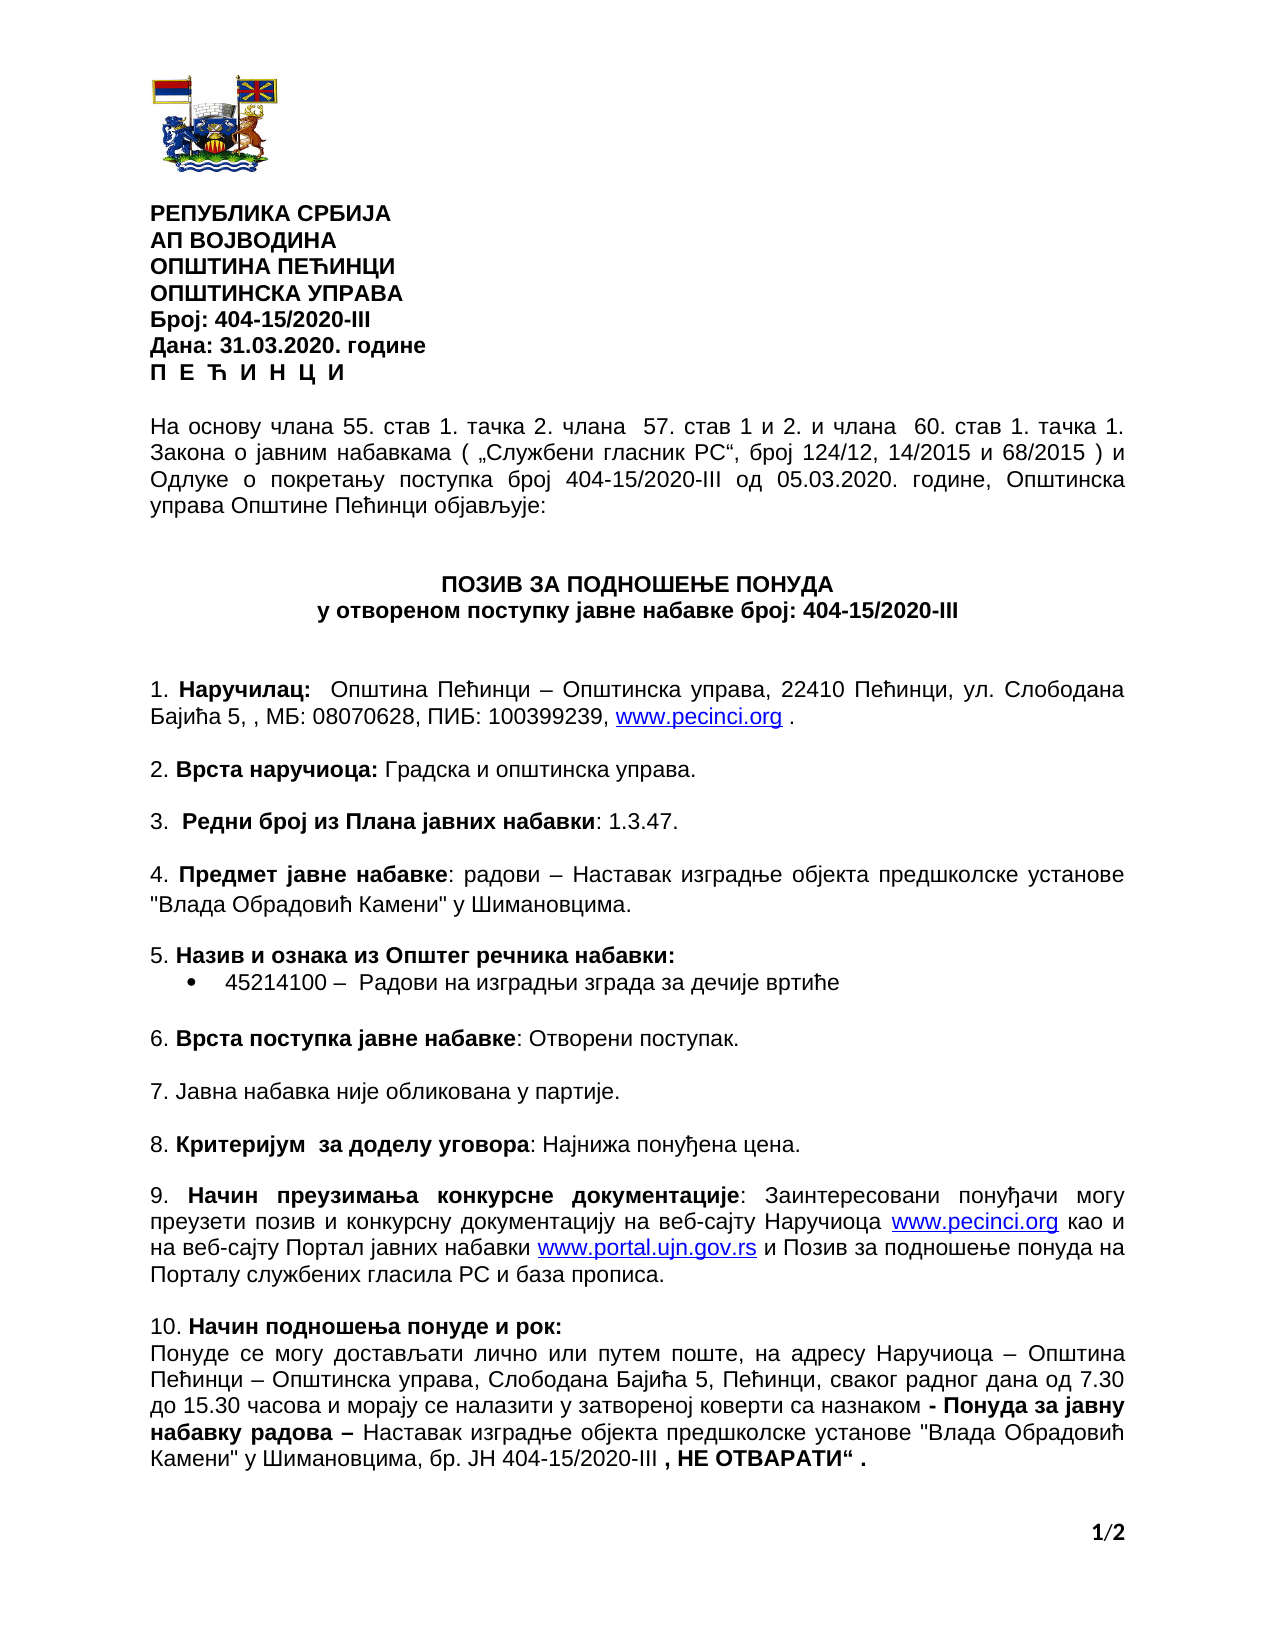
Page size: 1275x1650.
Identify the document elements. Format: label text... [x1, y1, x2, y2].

text ОПШТИНА ПЕЋИНЦИ [150, 253, 1125, 279]
picture [150, 75, 279, 174]
text 10. Начин подношења понуде и рок: [150, 1313, 1125, 1340]
text 1. Наручилац: Општина Пећинци – Општинска управа, 22410 Пећинци, ул. Слободана Бајића 5, , МБ: 08070628, ПИБ: 100399239, www.pecinci.org . [150, 676, 1125, 729]
text у отвореном поступку јавне набавке број: 404-15/2020-III [150, 597, 1125, 624]
text АП ВОЈВОДИНА [150, 227, 1125, 253]
text На основу члана 55. став 1. тачка 2. члана 57. став 1 и 2. и члана 60. став 1. тачка 1. Закона о јавним набавкама ( „Службени гласник РС“, број 124/12, 14/2015 и 68/2015 ) и Одлуке о покретању поступка број 404-15/2020-III од 05.03.2020. године, Oпштинска управа Општине Пећинци објављује: [150, 413, 1125, 518]
text 4. Предмет јавне набавке: радови – Наставак изградње објекта предшколске установе "Влада Обрадовић Камени" у Шимановцима. [150, 861, 1125, 917]
text 5. Назив и ознака из Општег речника набавки: [150, 942, 1125, 968]
text Број: 404-15/2020-III [150, 306, 1125, 332]
text РЕПУБЛИКА СРБИЈА [150, 200, 1125, 227]
text 8. Критеријум за доделу уговора: Најнижа понуђена цена. [150, 1131, 1125, 1157]
text 6. Врста поступка јавне набавке: Отворени поступак. [150, 1025, 1125, 1051]
list 45214100 – Радови на изградњи зграда за дечије вртиће [187, 968, 1124, 995]
text ОПШТИНСКА УПРАВА [150, 279, 1125, 306]
text 7. Јавна набавка није обликована у партије. [150, 1078, 1125, 1104]
text 9. Начин преузимања конкурсне документације: Заинтересовани понуђачи могу преузети позив и конкурсну документацију на веб-сајту Наручиоца www.pecinci.org као и на веб-сајту Портал јавних набавки www.portal.ujn.gov.rs и Позив за подношење понуда на Порталу службених гласила РС и база прописа. [150, 1182, 1125, 1287]
text 3. Редни брoj из Плана јавних набавки: 1.3.47. [150, 808, 1125, 834]
text 2. Врста наручиоца: Градска и општинска управа. [150, 756, 1125, 782]
text П Е Ћ И Н Ц И [150, 358, 1125, 385]
text Дана: 31.03.2020. године [150, 332, 1125, 358]
text Понуде се могу достављати лично или путем поште, на адресу Наручиоца – Општина Пећинци – Општинска управа, Слободана Бајића 5, Пећинци, сваког радног дана од 7.30 до 15.30 часова и морају се налазити у затвореној коверти са назнаком - Понуда за јавну набавку радова – Наставак изградње објекта предшколске установе "Влада Обрадовић Камени" у Шимановцима, бр. ЈН 404-15/2020-III , НЕ ОТВАРАТИ“ . [150, 1340, 1125, 1471]
text ПОЗИВ ЗА ПОДНОШЕЊЕ ПОНУДА [150, 571, 1125, 597]
